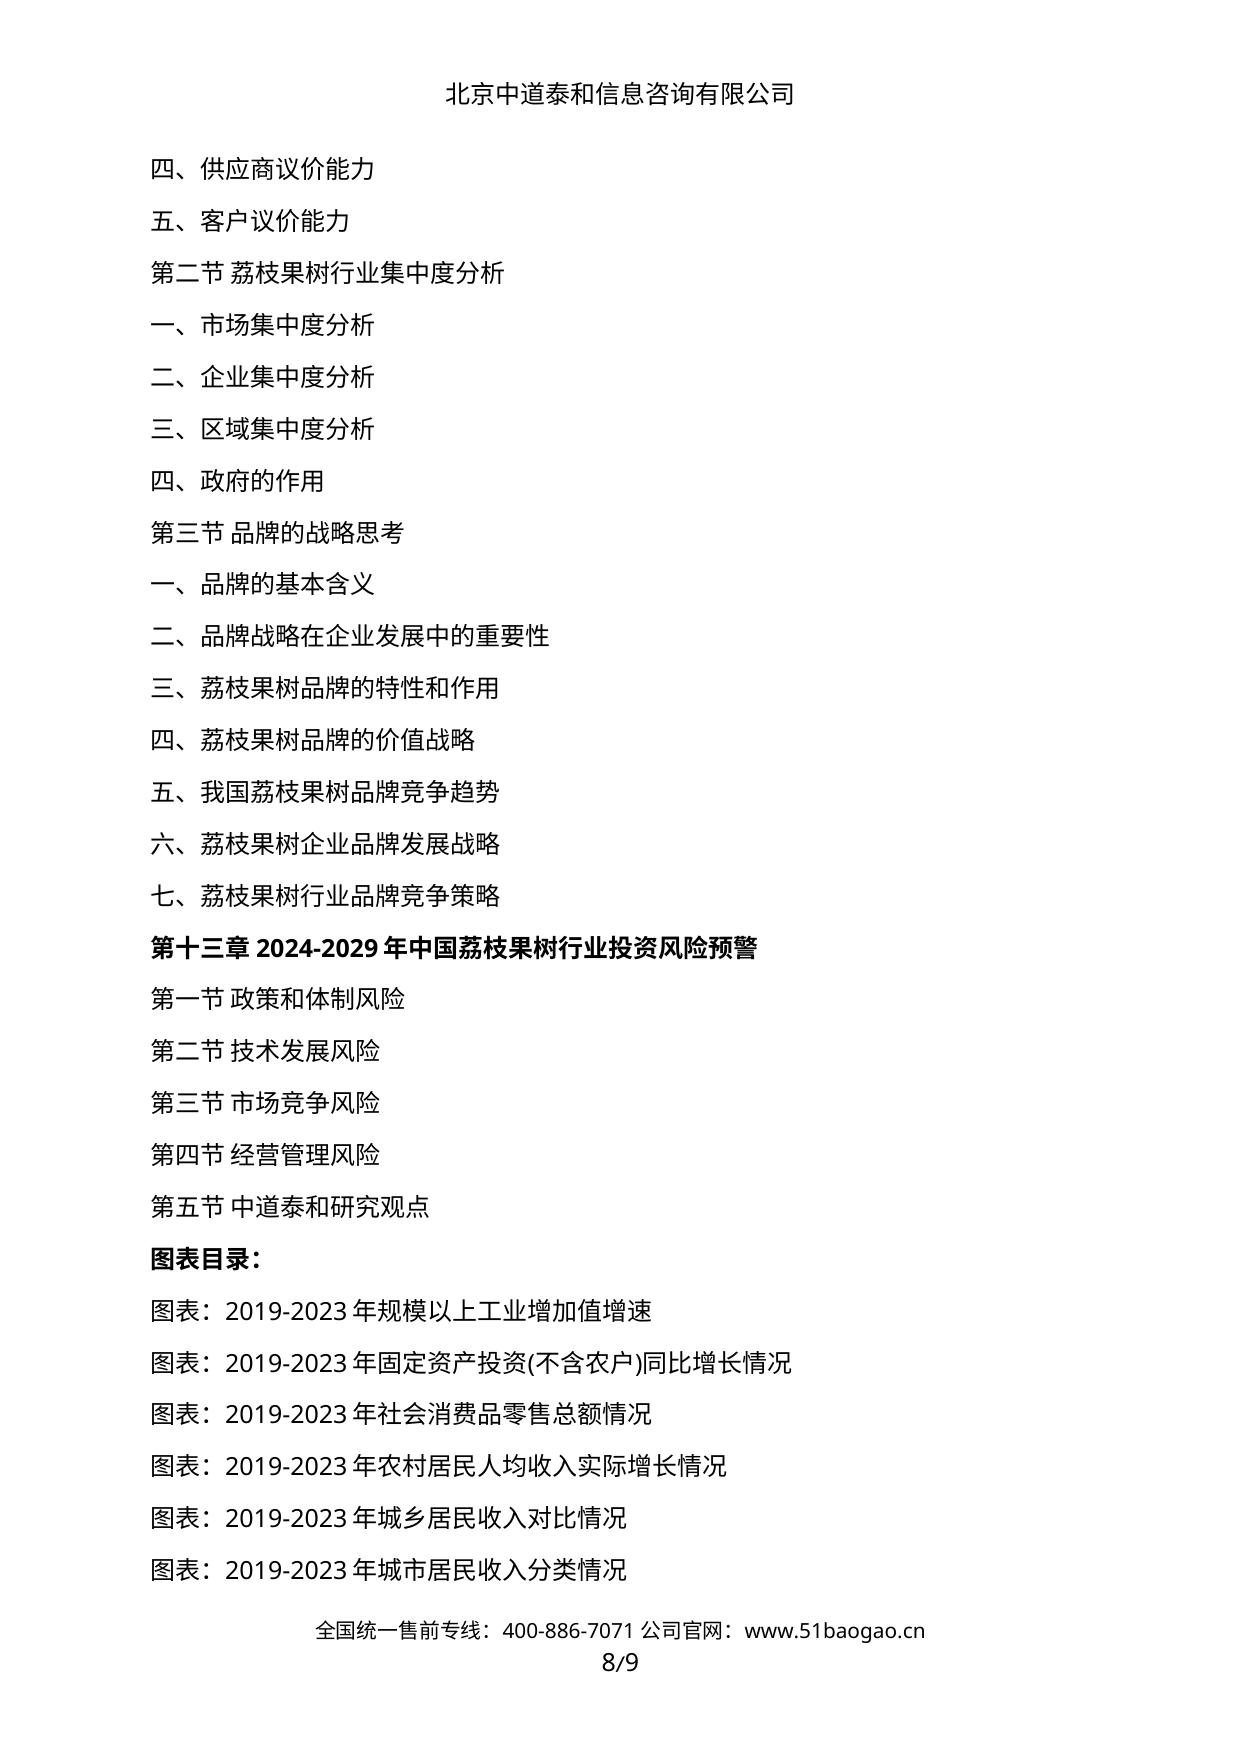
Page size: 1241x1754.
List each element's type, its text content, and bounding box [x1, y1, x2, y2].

text 三、荔枝果树品牌的特性和作用 [150, 669, 1090, 705]
text 四、荔枝果树品牌的价值战略 [150, 721, 1090, 757]
text 第十三章 2024-2029年中国荔枝果树行业投资风险预警 [150, 928, 1090, 964]
text 第一节 政策和体制风险 [150, 980, 1090, 1016]
text 图表：2019-2023年城乡居民收入对比情况 [150, 1499, 1090, 1535]
text 四、供应商议价能力 [150, 150, 1090, 186]
text 图表目录： [150, 1239, 1090, 1276]
text 图表：2019-2023年规模以上工业增加值增速 [150, 1291, 1090, 1327]
text 一、品牌的基本含义 [150, 565, 1090, 601]
text 第三节 市场竞争风险 [150, 1084, 1090, 1120]
text 图表：2019-2023年农村居民人均收入实际增长情况 [150, 1447, 1090, 1483]
text 四、政府的作用 [150, 461, 1090, 497]
text 二、企业集中度分析 [150, 357, 1090, 394]
text 图表：2019-2023年城市居民收入分类情况 [150, 1551, 1090, 1587]
text 图表：2019-2023年社会消费品零售总额情况 [150, 1395, 1090, 1431]
text 二、品牌战略在企业发展中的重要性 [150, 617, 1090, 653]
text 五、我国荔枝果树品牌竞争趋势 [150, 772, 1090, 809]
text 第三节 品牌的战略思考 [150, 513, 1090, 549]
text 第二节 技术发展风险 [150, 1032, 1090, 1068]
text 第二节 荔枝果树行业集中度分析 [150, 254, 1090, 290]
text 三、区域集中度分析 [150, 409, 1090, 446]
text 五、客户议价能力 [150, 202, 1090, 238]
text 七、荔枝果树行业品牌竞争策略 [150, 876, 1090, 912]
text 六、荔枝果树企业品牌发展战略 [150, 824, 1090, 861]
text 第四节 经营管理风险 [150, 1136, 1090, 1172]
text 一、市场集中度分析 [150, 306, 1090, 342]
text 第五节 中道泰和研究观点 [150, 1187, 1090, 1224]
text 图表：2019-2023年固定资产投资(不含农户)同比增长情况 [150, 1343, 1090, 1379]
